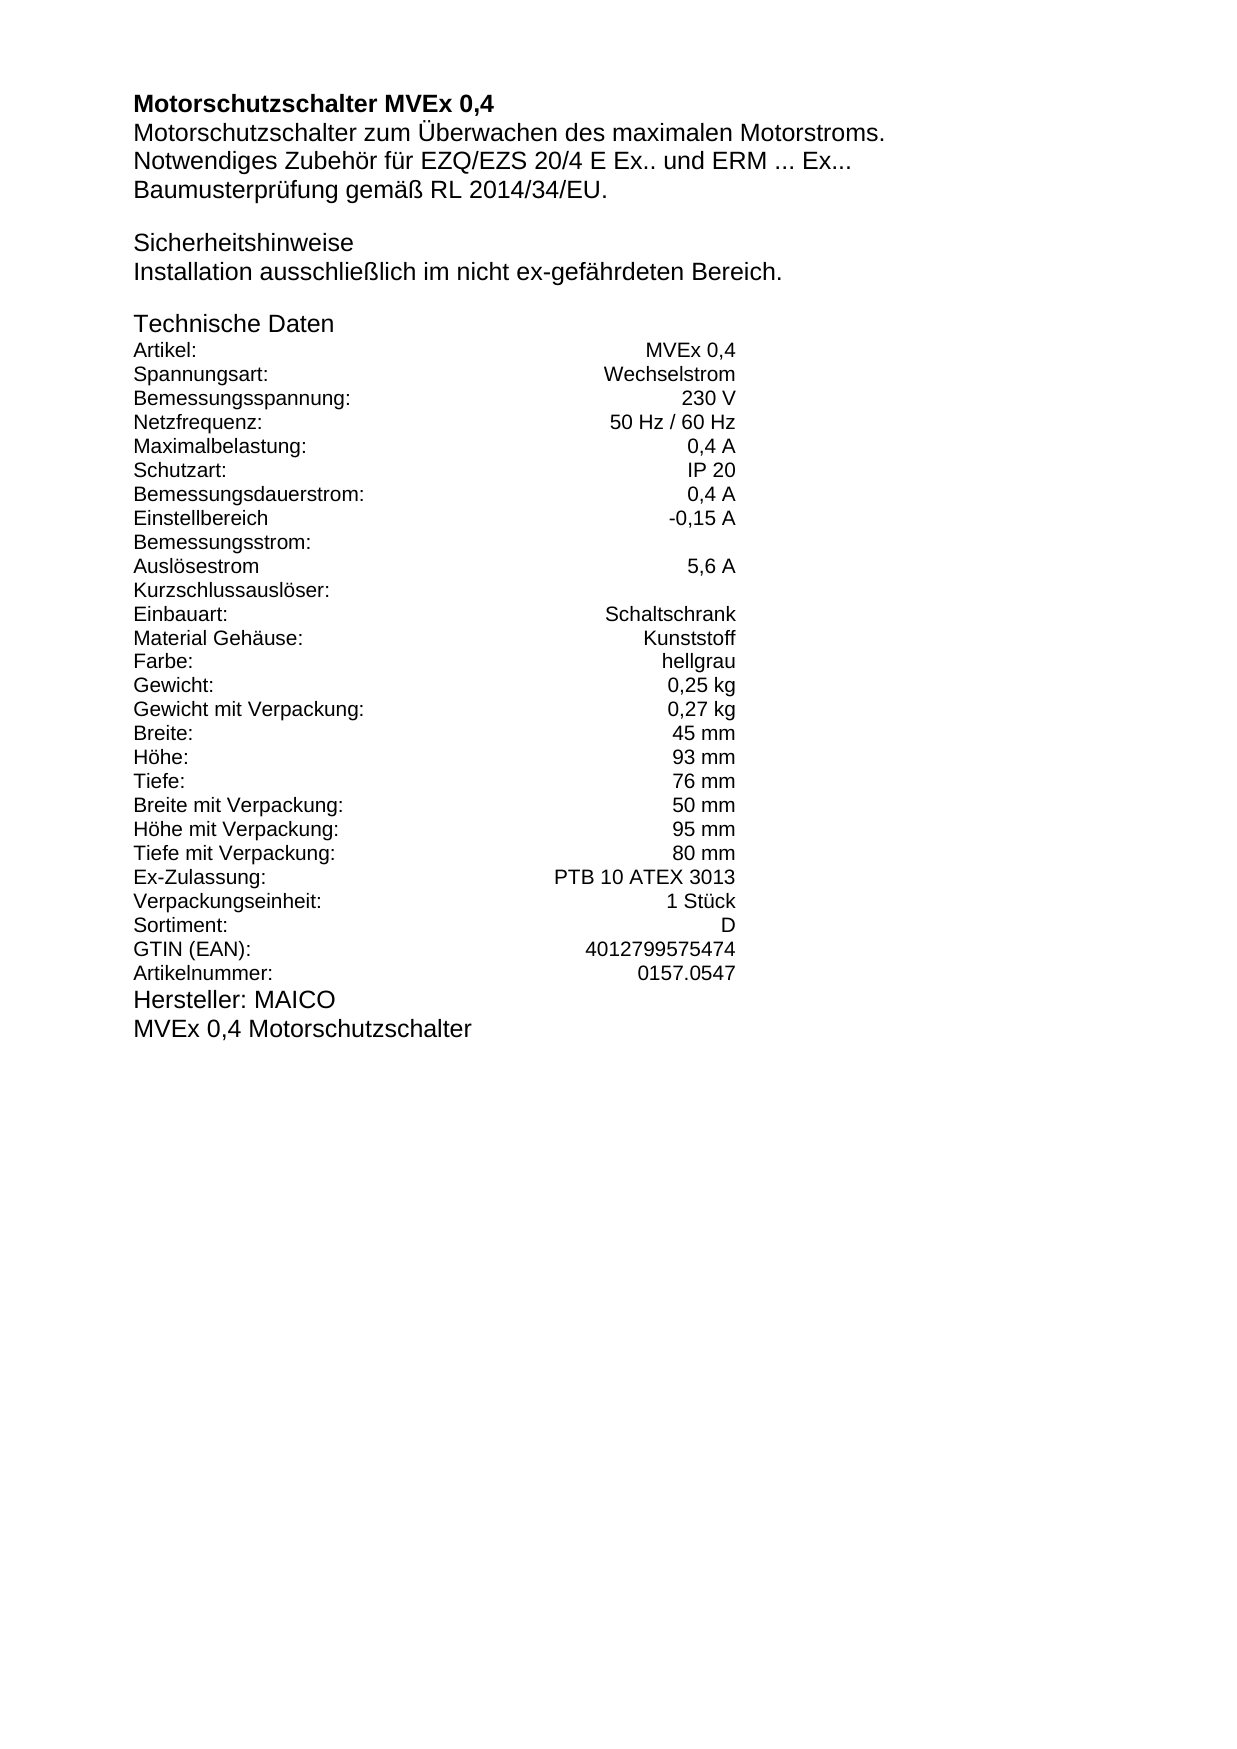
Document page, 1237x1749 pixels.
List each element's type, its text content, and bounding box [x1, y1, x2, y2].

table_cell Tiefe: [122, 769, 434, 793]
table_cell -0,15 A [434, 506, 747, 553]
text Sicherheitshinweise [133, 228, 1148, 256]
text Baumusterprüfung gemäß RL 2014/34/EU. [133, 175, 1148, 204]
table_cell Höhe mit Verpackung: [122, 817, 434, 841]
table_cell Breite: [122, 721, 434, 745]
table_cell Gewicht mit Verpackung: [122, 697, 434, 721]
table_cell Artikelnummer: [122, 961, 434, 985]
table_cell Bemessungsspannung: [122, 386, 434, 410]
text Motorschutzschalter MVEx 0,4 [133, 89, 1148, 117]
text Notwendiges Zubehör für EZQ/EZS 20/4 E Ex.. und ERM ... Ex... [133, 146, 1148, 175]
table_cell Bemessungsdauerstrom: [122, 482, 434, 506]
table_cell PTB 10 ATEX 3013 [434, 865, 747, 889]
table_cell Kunststoff [434, 625, 747, 649]
table_cell Einbauart: [122, 601, 434, 625]
table_cell 45 mm [434, 721, 747, 745]
table_cell 0,27 kg [434, 697, 747, 721]
table_cell Einstellbereich Bemessungsstrom: [122, 506, 434, 553]
table_cell Material Gehäuse: [122, 625, 434, 649]
table_cell Schutzart: [122, 458, 434, 482]
table_cell Spannungsart: [122, 362, 434, 386]
table_cell 0157.0547 [434, 961, 747, 985]
table_cell 80 mm [434, 841, 747, 865]
table_cell D [434, 913, 747, 937]
table_cell 5,6 A [434, 554, 747, 601]
table_cell 50 Hz / 60 Hz [434, 410, 747, 434]
table_cell GTIN (EAN): [122, 937, 434, 961]
table_cell Höhe: [122, 745, 434, 769]
table_header MVEx 0,4 [434, 338, 747, 362]
table_cell hellgrau [434, 649, 747, 673]
table_cell 93 mm [434, 745, 747, 769]
table_cell Breite mit Verpackung: [122, 793, 434, 817]
text Motorschutzschalter zum Überwachen des maximalen Motorstroms. [133, 117, 1148, 146]
table_cell Schaltschrank [434, 601, 747, 625]
table_cell Auslösestrom Kurzschlussauslöser: [122, 554, 434, 601]
text Technische Daten [133, 309, 1148, 338]
table_cell 1 Stück [434, 889, 747, 913]
table_cell Sortiment: [122, 913, 434, 937]
text Installation ausschließlich im nicht ex-gefährdeten Bereich. [133, 256, 1148, 285]
table_cell Tiefe mit Verpackung: [122, 841, 434, 865]
table_cell Farbe: [122, 649, 434, 673]
table_cell 0,4 A [434, 482, 747, 506]
table_cell 4012799575474 [434, 937, 747, 961]
table_cell 0,4 A [434, 434, 747, 458]
table_cell Verpackungseinheit: [122, 889, 434, 913]
table_cell 230 V [434, 386, 747, 410]
table_cell 95 mm [434, 817, 747, 841]
table_cell Netzfrequenz: [122, 410, 434, 434]
table_cell Gewicht: [122, 673, 434, 697]
table_cell Ex-Zulassung: [122, 865, 434, 889]
table_cell Wechselstrom [434, 362, 747, 386]
table_header Artikel: [122, 338, 434, 362]
table_cell 0,25 kg [434, 673, 747, 697]
table_cell 50 mm [434, 793, 747, 817]
table_cell Maximalbelastung: [122, 434, 434, 458]
table_cell 76 mm [434, 769, 747, 793]
table_cell IP 20 [434, 458, 747, 482]
text Hersteller: MAICO [133, 985, 1148, 1013]
text MVEx 0,4 Motorschutzschalter [133, 1013, 1148, 1042]
